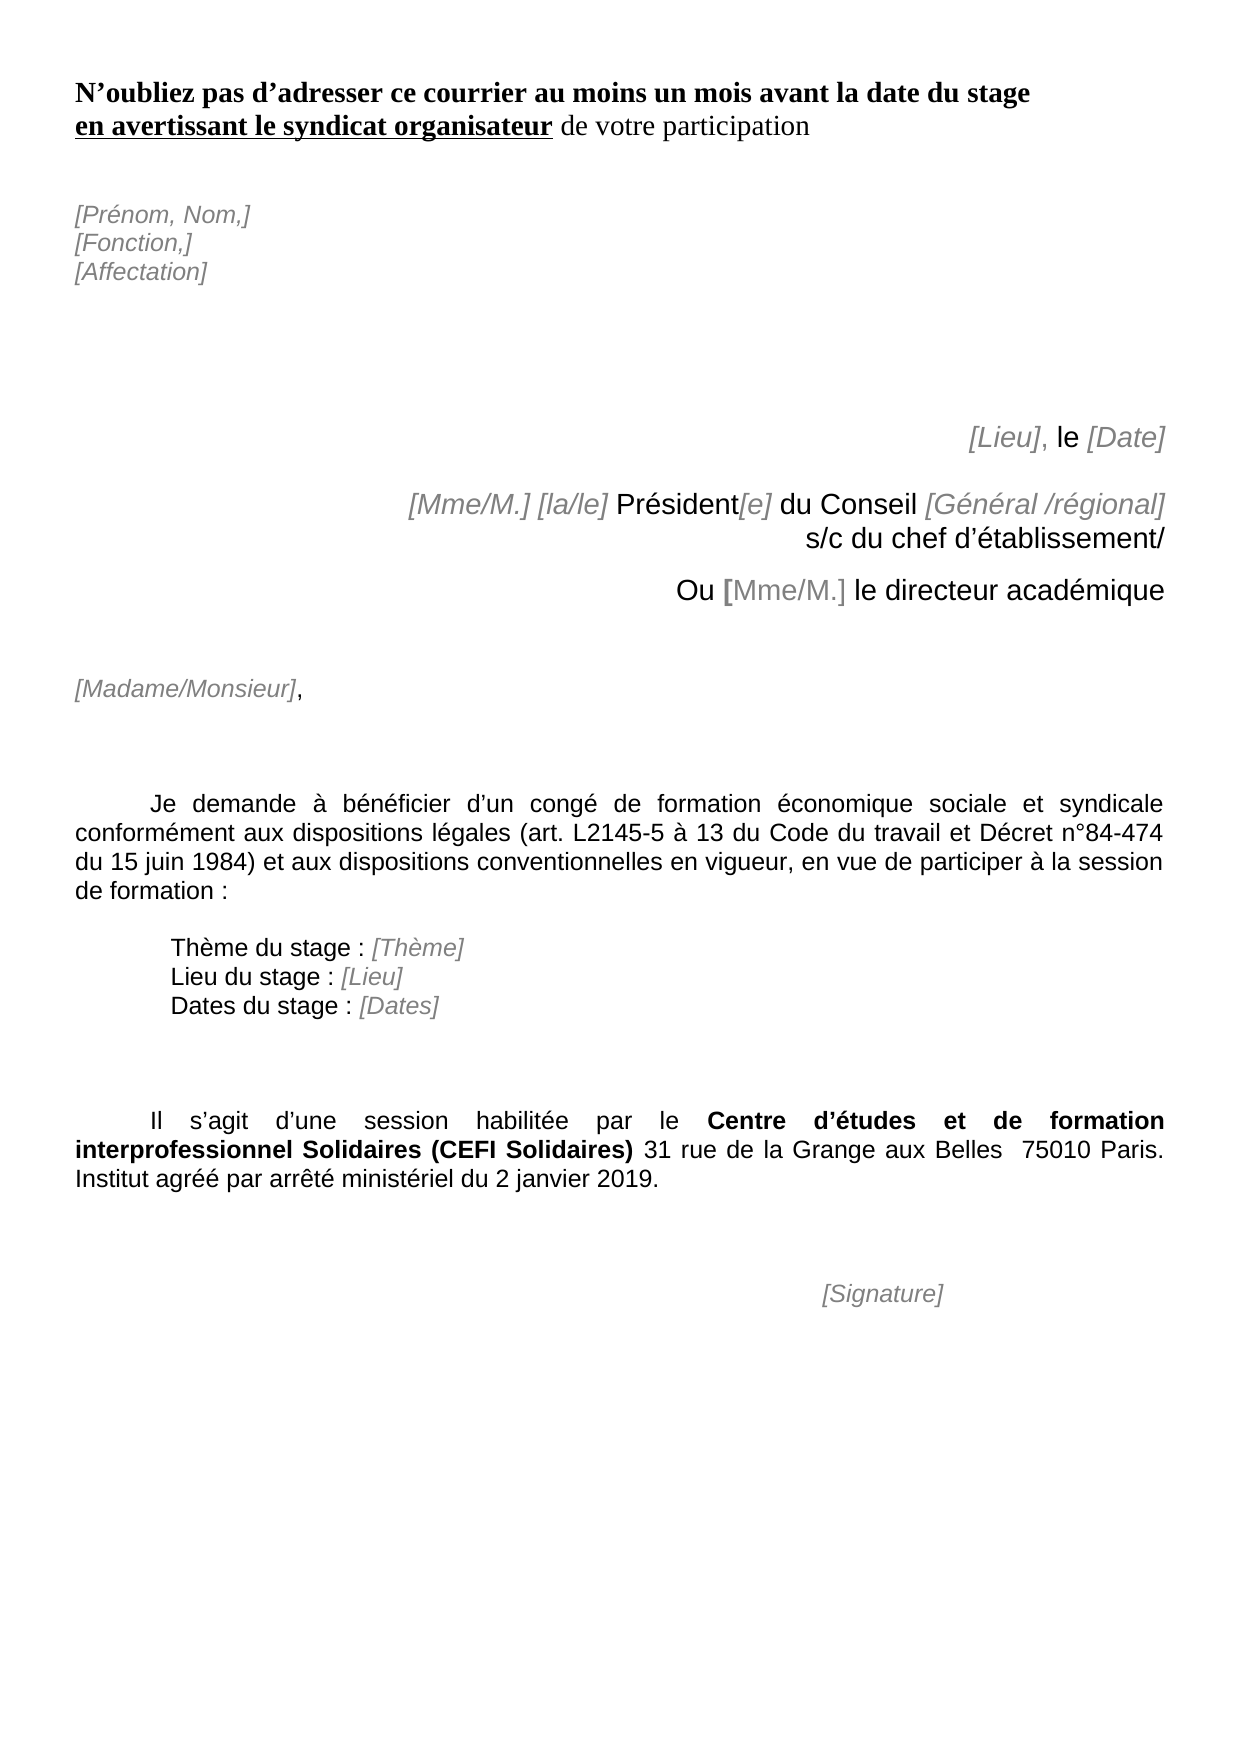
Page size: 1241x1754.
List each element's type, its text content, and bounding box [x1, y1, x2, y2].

text [Signature] [525, 1278, 1165, 1307]
text [Prénom, Nom,] [75, 199, 1165, 228]
text Thème du stage : [Thème] [75, 933, 1165, 962]
text Lieu du stage : [Lieu] [75, 962, 1165, 991]
text [Madame/Monsieur], [75, 674, 1165, 703]
text N’oubliez pas d’adresser ce courrier au moins un mois avant la date du stage [75, 75, 1165, 108]
text Dates du stage : [Dates] [75, 991, 1165, 1019]
text [Fonction,] [75, 228, 1165, 257]
text en avertissant le syndicat organisateur de votre participation [75, 108, 1165, 142]
text [Lieu], le [Date] [75, 420, 1165, 453]
text Je demande à bénéficier d’un congé de formation économique sociale et syndicale conformément aux dispositions légales (art. L2145-5 à 13 du Code du travail et Décret n°84-474 du 15 juin 1984) et aux dispositions conventionnelles en vigueur, en vue de participer à la session de formation : [75, 789, 1165, 904]
text [Affectation] [75, 257, 1165, 286]
text s/c du chef d’établissement/ [75, 521, 1165, 554]
text [Mme/M.] [la/le] Président[e] du Conseil [Général /régional] [75, 487, 1165, 521]
text Ou [Mme/M.] le directeur académique [75, 573, 1165, 607]
text Il s’agit d’une session habilitée par le Centre d’études et de formation interprofessionnel Solidaires (CEFI Solidaires) 31 rue de la Grange aux Belles 75010 Paris. Institut agréé par arrêté ministériel du 2 janvier 2019. [75, 1106, 1165, 1192]
